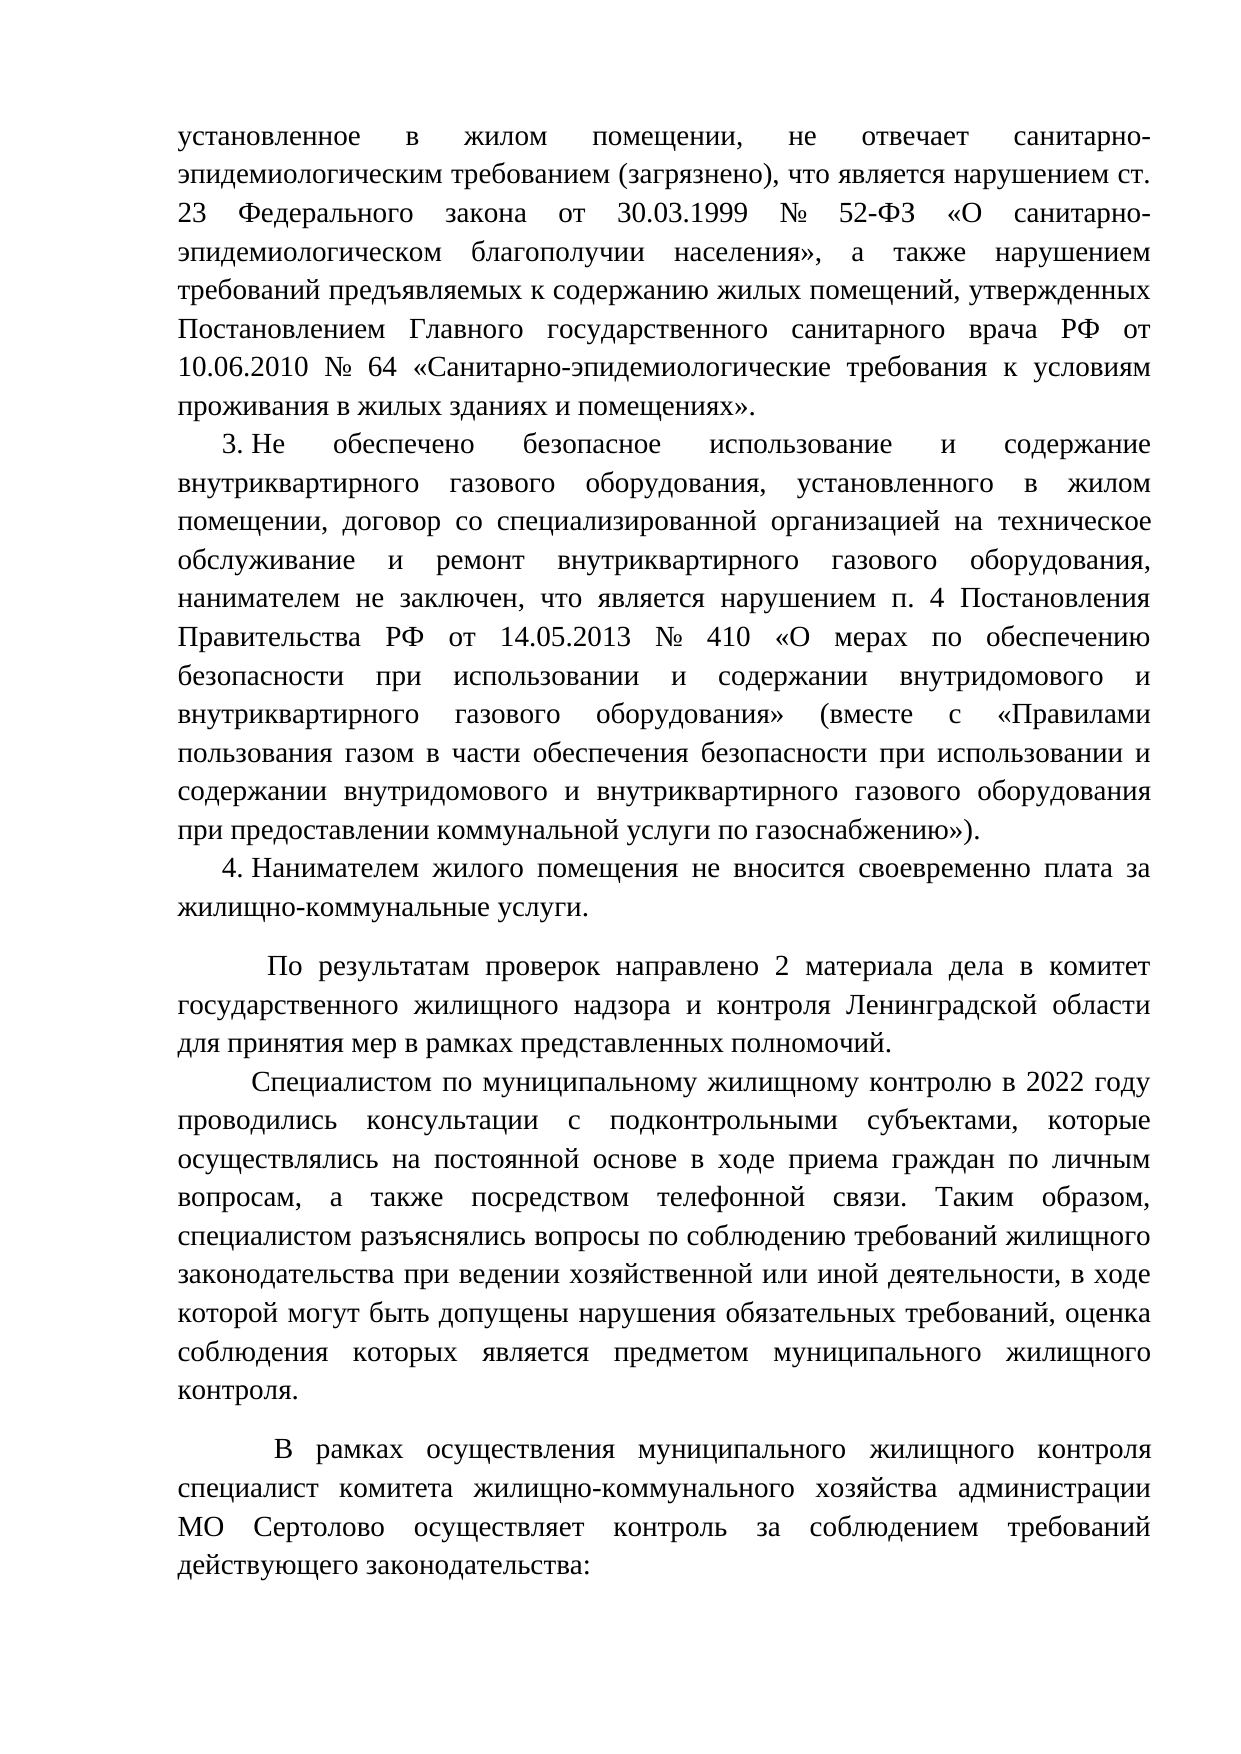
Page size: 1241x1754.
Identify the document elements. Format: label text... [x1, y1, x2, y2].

list Не обеспечено безопасное использование и содержание внутриквартирного газового оборудования, установленного в жилом помещении, договор со специализированной организацией на техническое обслуживание и ремонт внутриквартирного газового оборудования, нанимателем не заключен, что является нарушением п. 4 Постановления Правительства РФ от 14.05.2013 № 410 «О мерах по обеспечению безопасности при использовании и содержании внутридомового и внутриквартирного газового оборудования» (вместе с «Правилами пользования газом в части обеспечения безопасности при использовании и содержании внутридомового и внутриквартирного газового оборудования при предоставлении коммунальной услуги по газоснабжению»). [177, 426, 1152, 845]
text В рамках осуществления муниципального жилищного контроля специалист комитета жилищно-коммунального хозяйства администрации МО Сертолово осуществляет контроль за соблюдением требований действующего законодательства: [177, 1432, 1152, 1581]
text По результатам проверок направлено 2 материала дела в комитет государственного жилищного надзора и контроля Ленинградской области для принятия мер в рамках представленных полномочий. [177, 948, 1152, 1059]
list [177, 118, 1152, 421]
text Специалистом по муниципальному жилищному контролю в 2022 году проводились консультации с подконтрольными субъектами, которые осуществлялись на постоянной основе в ходе приема граждан по личным вопросам, а также посредством телефонной связи. Таким образом, специалистом разъяснялись вопросы по соблюдению требований жилищного законодательства при ведении хозяйственной или иной деятельности, в ходе которой могут быть допущены нарушения обязательных требований, оценка соблюдения которых является предметом муниципального жилищного контроля. [177, 1064, 1152, 1406]
list Нанимателем жилого помещения не вносится своевременно плата за жилищно-коммунальные услуги. [177, 850, 1152, 922]
